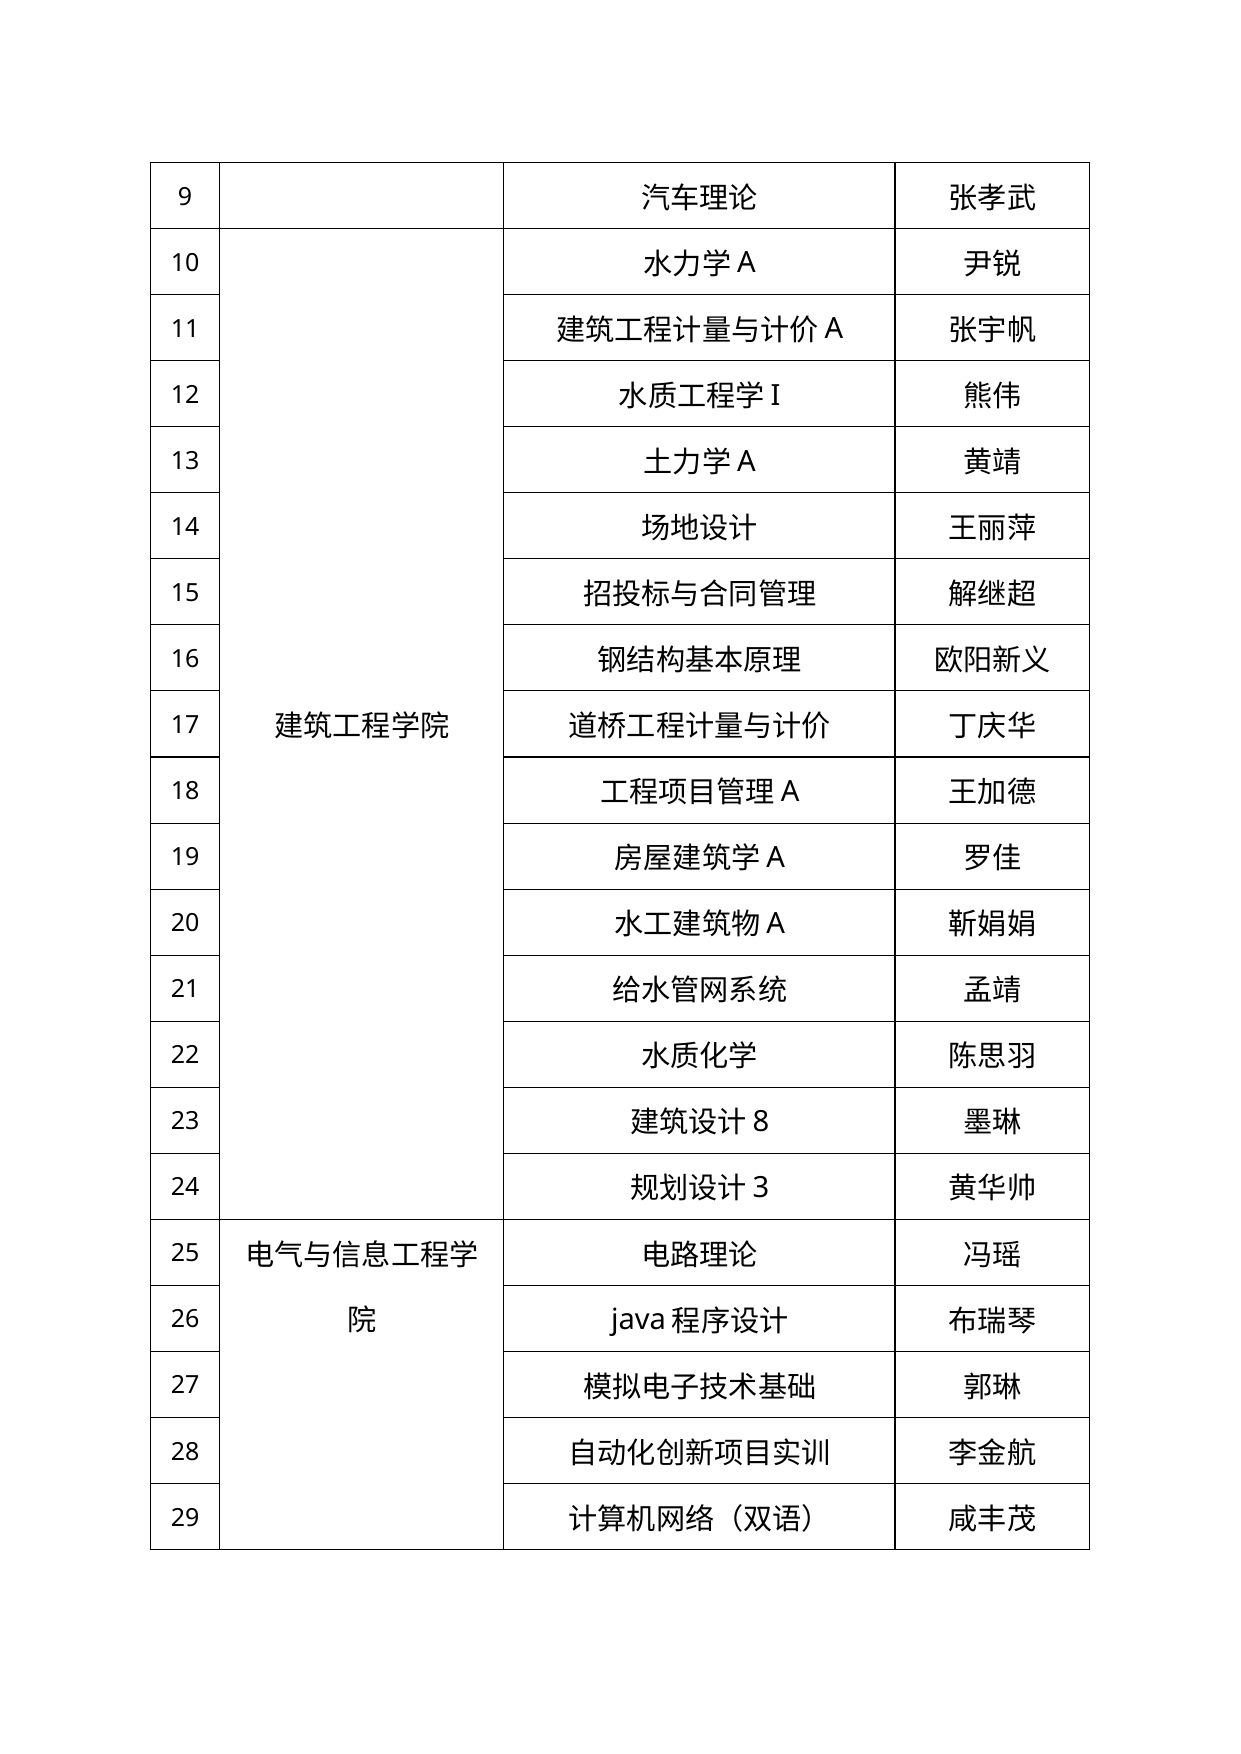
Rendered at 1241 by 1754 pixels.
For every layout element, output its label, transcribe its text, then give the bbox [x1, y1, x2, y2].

table_cell 建筑工程学院 [220, 229, 503, 1219]
table_cell 道桥工程计量与计价 [504, 691, 894, 756]
table_cell 17 [151, 691, 219, 756]
table_cell 土力学A [504, 427, 894, 492]
table_cell 22 [151, 1022, 219, 1087]
table_cell 15 [151, 559, 219, 624]
table_cell 房屋建筑学A [504, 824, 894, 888]
table_cell 水工建筑物A [504, 890, 894, 954]
table_cell 张孝武 [896, 163, 1089, 228]
table_cell 14 [151, 493, 219, 558]
table_cell 13 [151, 427, 219, 492]
table_cell 靳娟娟 [896, 890, 1089, 954]
table_cell 12 [151, 361, 219, 426]
table_cell 规划设计3 [504, 1154, 894, 1219]
table_cell 27 [151, 1352, 219, 1417]
table_cell 丁庆华 [896, 691, 1089, 756]
table_cell 张宇帆 [896, 295, 1089, 360]
table_cell 电路理论 [504, 1220, 894, 1285]
table_cell 墨琳 [896, 1088, 1089, 1153]
table_cell 罗佳 [896, 824, 1089, 888]
table_cell 10 [151, 229, 219, 294]
table_cell 王丽萍 [896, 493, 1089, 558]
table_cell 21 [151, 956, 219, 1021]
table_cell 黄靖 [896, 427, 1089, 492]
table_cell java程序设计 [504, 1286, 894, 1351]
table_cell 11 [151, 295, 219, 360]
table_cell 20 [151, 890, 219, 954]
table_cell 黄华帅 [896, 1154, 1089, 1219]
table_cell 电气与信息工程学院 [220, 1220, 503, 1549]
table_cell 熊伟 [896, 361, 1089, 426]
table_cell 水质工程学I [504, 361, 894, 426]
table_cell 23 [151, 1088, 219, 1153]
table_cell 建筑工程计量与计价A [504, 295, 894, 360]
table_cell 场地设计 [504, 493, 894, 558]
table_cell 冯瑶 [896, 1220, 1089, 1285]
table_cell 咸丰茂 [896, 1484, 1089, 1549]
table_cell 解继超 [896, 559, 1089, 624]
table_cell 布瑞琴 [896, 1286, 1089, 1351]
table_cell 26 [151, 1286, 219, 1351]
table_cell 模拟电子技术基础 [504, 1352, 894, 1417]
table_cell 欧阳新义 [896, 625, 1089, 690]
table_cell 水质化学 [504, 1022, 894, 1087]
table_cell 陈思羽 [896, 1022, 1089, 1087]
table_cell 郭琳 [896, 1352, 1089, 1417]
table_cell 建筑设计8 [504, 1088, 894, 1153]
table_cell 王加德 [896, 758, 1089, 822]
table_cell 25 [151, 1220, 219, 1285]
table_cell 18 [151, 758, 219, 822]
table_cell 工程项目管理A [504, 758, 894, 822]
table_cell 给水管网系统 [504, 956, 894, 1021]
table_cell 24 [151, 1154, 219, 1219]
table_cell 尹锐 [896, 229, 1089, 294]
table_cell 汽车理论 [504, 163, 894, 228]
table_cell 9 [151, 163, 219, 228]
table_cell 29 [151, 1484, 219, 1549]
table_cell 16 [151, 625, 219, 690]
table_cell 李金航 [896, 1418, 1089, 1483]
table_cell 19 [151, 824, 219, 888]
table_cell 水力学A [504, 229, 894, 294]
table_cell 自动化创新项目实训 [504, 1418, 894, 1483]
table_cell 孟靖 [896, 956, 1089, 1021]
table_cell 计算机网络（双语） [504, 1484, 894, 1549]
table_cell 28 [151, 1418, 219, 1483]
table_cell 招投标与合同管理 [504, 559, 894, 624]
table_cell 钢结构基本原理 [504, 625, 894, 690]
